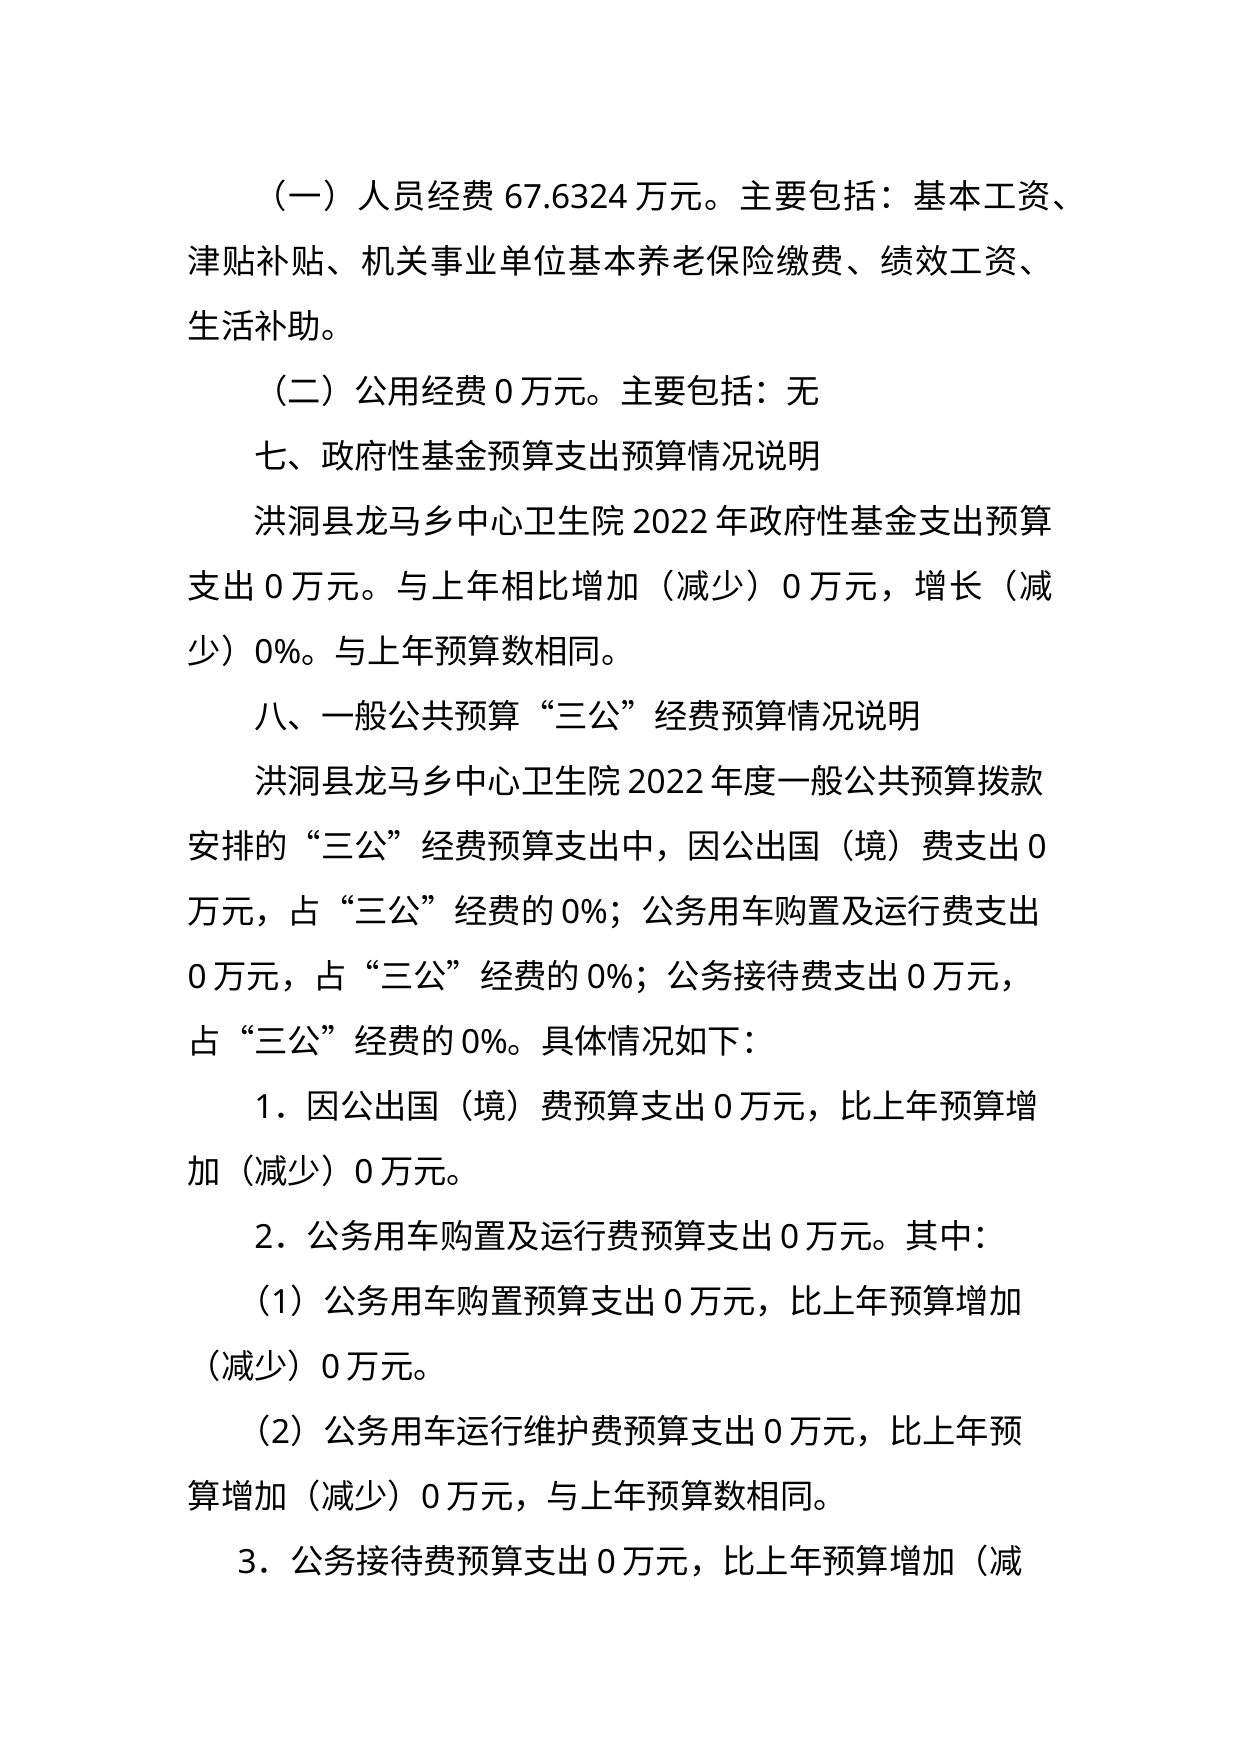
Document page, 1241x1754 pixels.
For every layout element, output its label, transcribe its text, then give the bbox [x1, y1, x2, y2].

text （一）人员经费67.6324万元。主要包括：基本工资、津贴补贴、机关事业单位基本养老保险缴费、绩效工资、生活补助。 [187, 162, 1053, 357]
text 洪洞县龙马乡中心卫生院2022年政府性基金支出预算支出0万元。与上年相比增加（减少）0万元，增长（减少）0%。与上年预算数相同。 [187, 487, 1053, 682]
text 1．因公出国（境）费预算支出0万元，比上年预算增加（减少）0万元。 [187, 1072, 1053, 1202]
text （1）公务用车购置预算支出0万元，比上年预算增加（减少）0万元。 [187, 1267, 1053, 1397]
text 洪洞县龙马乡中心卫生院2022年度一般公共预算拨款安排的“三公”经费预算支出中，因公出国（境）费支出0万元，占“三公”经费的0%；公务用车购置及运行费支出0万元，占“三公”经费的0%；公务接待费支出0万元，占“三公”经费的0%。具体情况如下： [187, 747, 1053, 1072]
text （二）公用经费0万元。主要包括：无 [187, 357, 1053, 422]
text （2）公务用车运行维护费预算支出0万元，比上年预算增加（减少）0万元，与上年预算数相同。 [187, 1397, 1053, 1527]
text 八、一般公共预算“三公”经费预算情况说明 [187, 682, 1053, 747]
text 2．公务用车购置及运行费预算支出0万元。其中： [187, 1202, 1053, 1267]
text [187, 1527, 1053, 1592]
text 七、政府性基金预算支出预算情况说明 [187, 422, 1053, 487]
